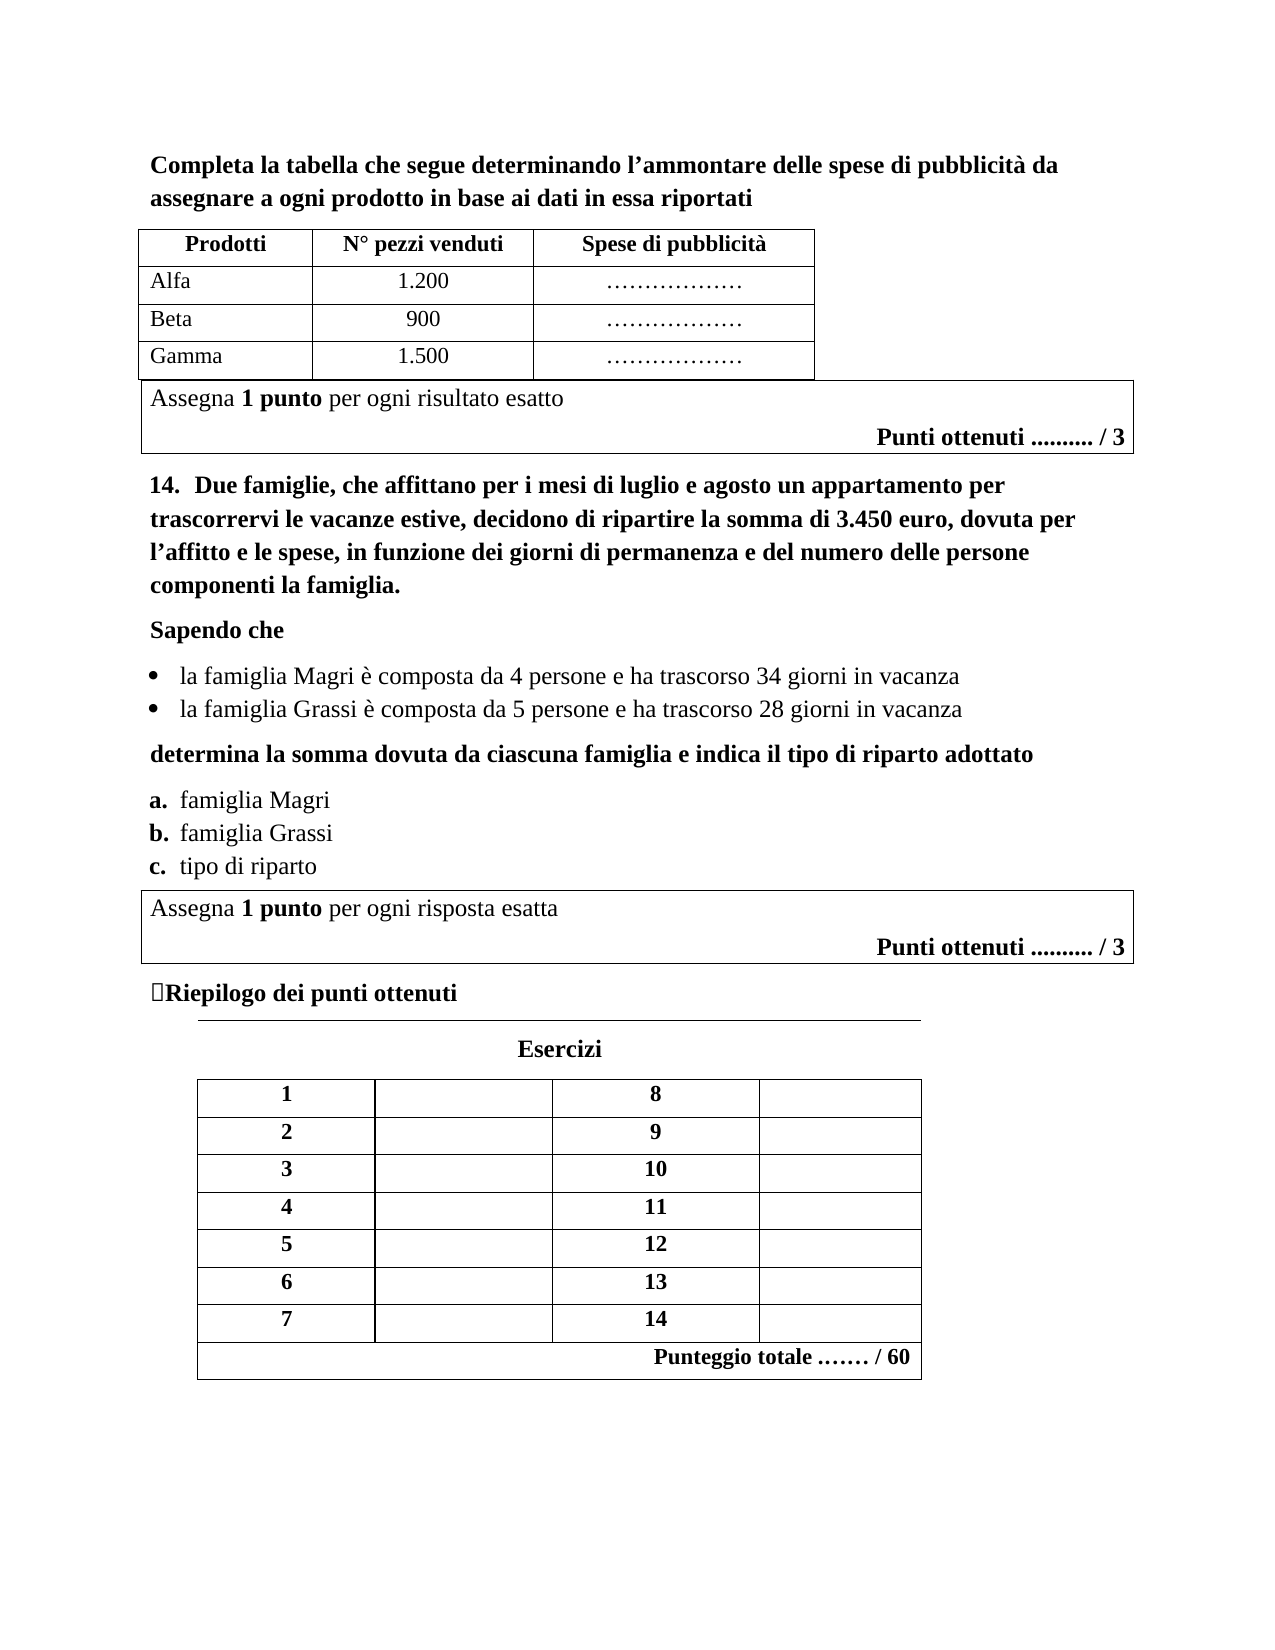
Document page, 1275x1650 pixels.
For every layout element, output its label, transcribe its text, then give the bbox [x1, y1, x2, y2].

text Assegna 1 punto per ogni risultato esatto [142, 381, 1133, 411]
table_cell 2 [198, 1118, 374, 1154]
list Due famiglie, che affittano per i mesi di luglio e agosto un appartamento per trascorrervi le vacanze estive, decidono di ripartire la somma di 3.450 euro, dovuta per l’affitto e le spese, in funzione dei giorni di permanenza e del numero delle persone componenti la famiglia. [149, 471, 1125, 598]
table_cell [376, 1080, 552, 1117]
table_cell 3 [198, 1155, 374, 1192]
table_cell [376, 1118, 552, 1154]
table_cell [376, 1305, 552, 1342]
text determina la somma dovuta da ciascuna famiglia e indica il tipo di riparto adottato [150, 739, 1125, 768]
table_cell 11 [553, 1193, 759, 1229]
text Completa la tabella che segue determinando l’ammontare delle spese di pubblicità da assegnare a ogni prodotto in base ai dati in essa riportati [150, 150, 1125, 212]
table_cell [376, 1193, 552, 1229]
table_cell [760, 1118, 921, 1154]
table_cell [376, 1230, 552, 1267]
table_header Spese di pubblicità [534, 230, 814, 266]
table_cell [760, 1268, 921, 1304]
table_cell [760, 1080, 921, 1117]
table_cell Punteggio totale .…… / 60 [198, 1343, 921, 1379]
list la famiglia Magri è composta da 4 persone e ha trascorso 34 giorni in vacanza [149, 661, 1125, 689]
table_cell [760, 1155, 921, 1192]
text Punti ottenuti .......... / 3 [142, 419, 1133, 453]
list Riepilogo dei punti ottenuti [150, 975, 1125, 1009]
table_cell 5 [198, 1230, 374, 1267]
table_cell 12 [553, 1230, 759, 1267]
table_cell 6 [198, 1268, 374, 1304]
list famiglia Grassi [149, 818, 1125, 847]
table_cell 9 [553, 1118, 759, 1154]
table_cell 13 [553, 1268, 759, 1304]
text Punti ottenuti .......... / 3 [142, 929, 1133, 963]
table_cell 7 [198, 1305, 374, 1342]
table_cell 14 [553, 1305, 759, 1342]
text Sapendo che [150, 615, 1125, 644]
table_cell 900 [313, 305, 533, 341]
table_cell [760, 1305, 921, 1342]
table_header Prodotti [139, 230, 312, 266]
table_cell 4 [198, 1193, 374, 1229]
text Assegna 1 punto per ogni risposta esatta [142, 891, 1133, 922]
table_cell [376, 1268, 552, 1304]
table_cell 1.200 [313, 267, 533, 303]
table_cell 8 [553, 1080, 759, 1117]
list tipo di riparto [149, 851, 1125, 879]
list la famiglia Grassi è composta da 5 persone e ha trascorso 28 giorni in vacanza [149, 694, 1125, 722]
table_cell ……………… [534, 305, 814, 341]
table_cell [760, 1193, 921, 1229]
table_cell 10 [553, 1155, 759, 1192]
table_cell Beta [139, 305, 312, 341]
table_cell 1.500 [313, 342, 533, 378]
table_cell Gamma [139, 342, 312, 378]
list famiglia Magri [149, 785, 1125, 813]
table_cell Alfa [139, 267, 312, 303]
table_header N° pezzi venduti [313, 230, 533, 266]
table_cell 1 [198, 1080, 374, 1117]
table_header Esercizi [198, 1021, 921, 1079]
table_cell [376, 1155, 552, 1192]
table_cell ……………… [534, 267, 814, 303]
table_cell ……………… [534, 342, 814, 378]
table_cell [760, 1230, 921, 1267]
